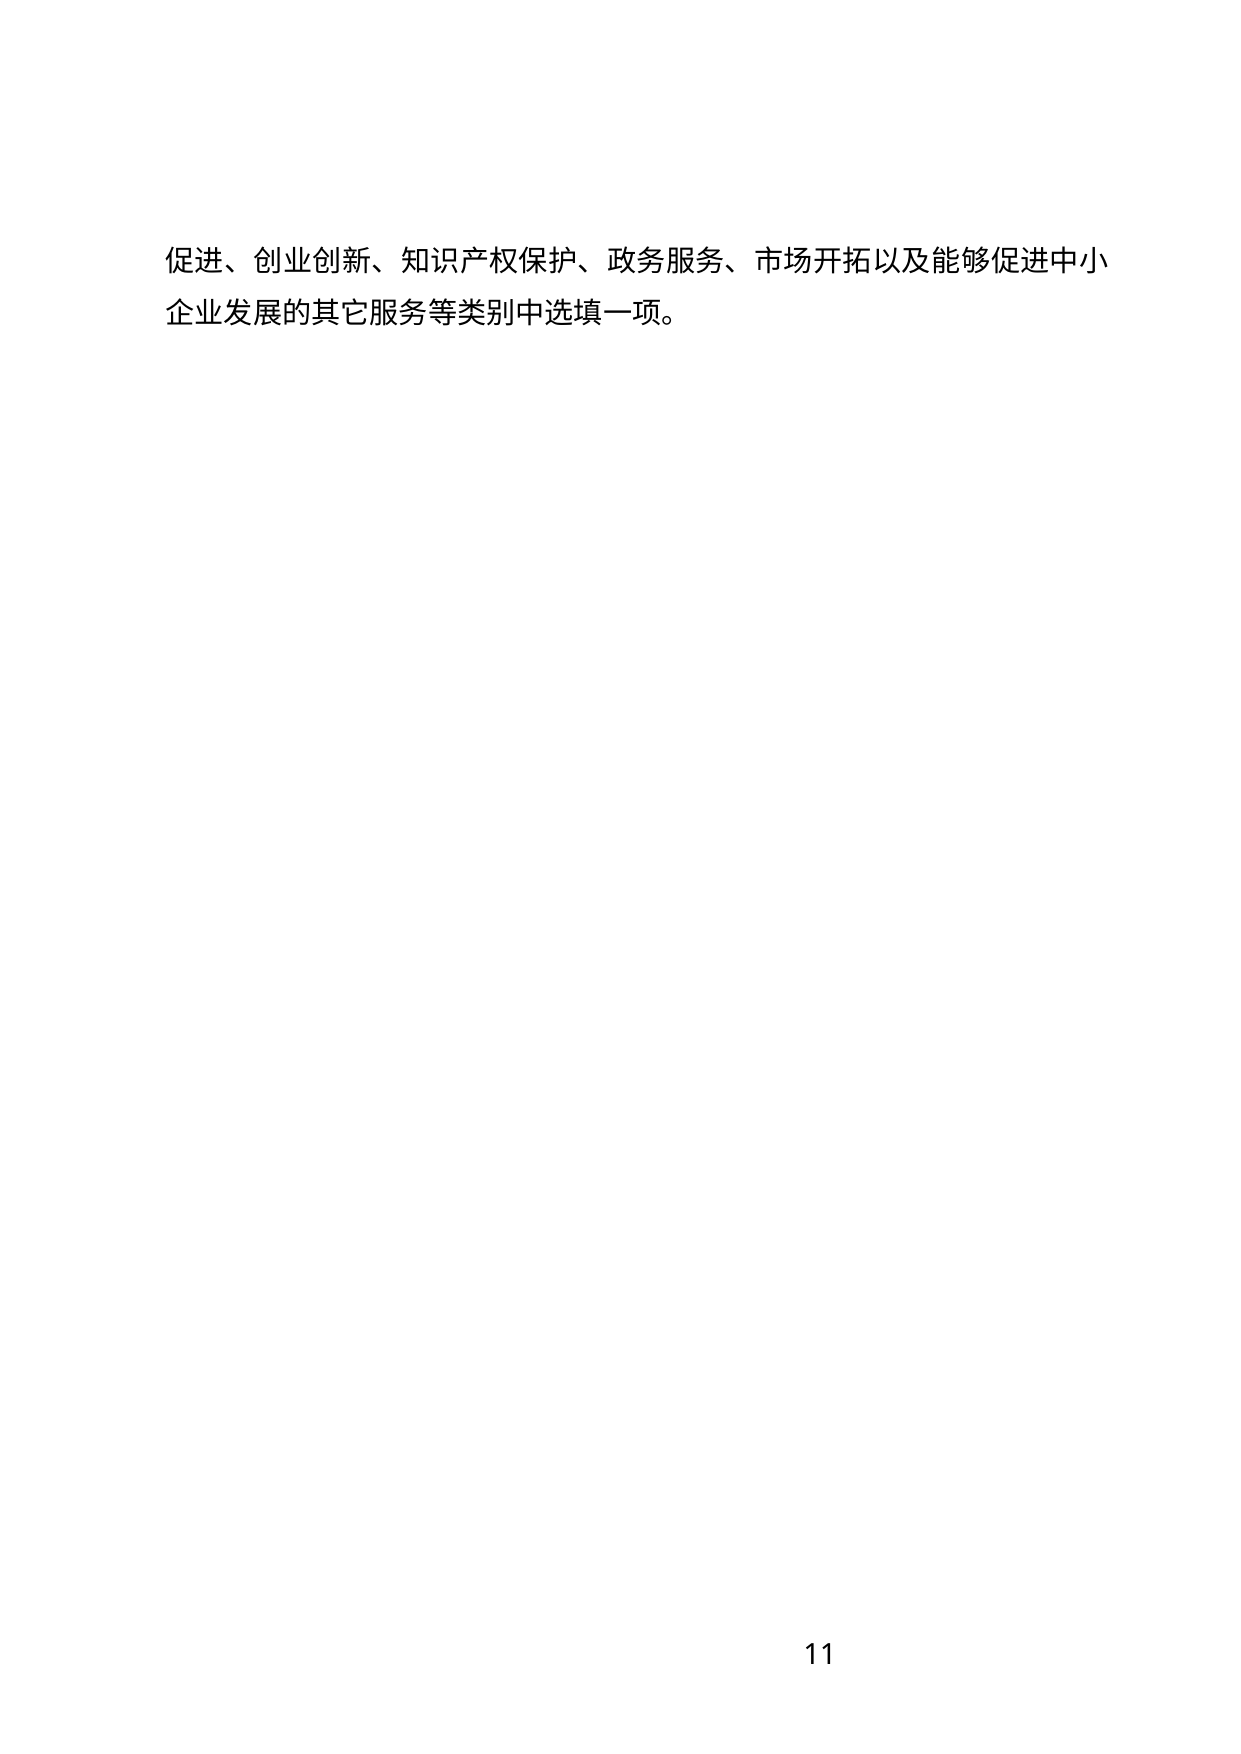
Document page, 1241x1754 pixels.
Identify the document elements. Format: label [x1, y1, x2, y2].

text [165, 230, 1110, 334]
